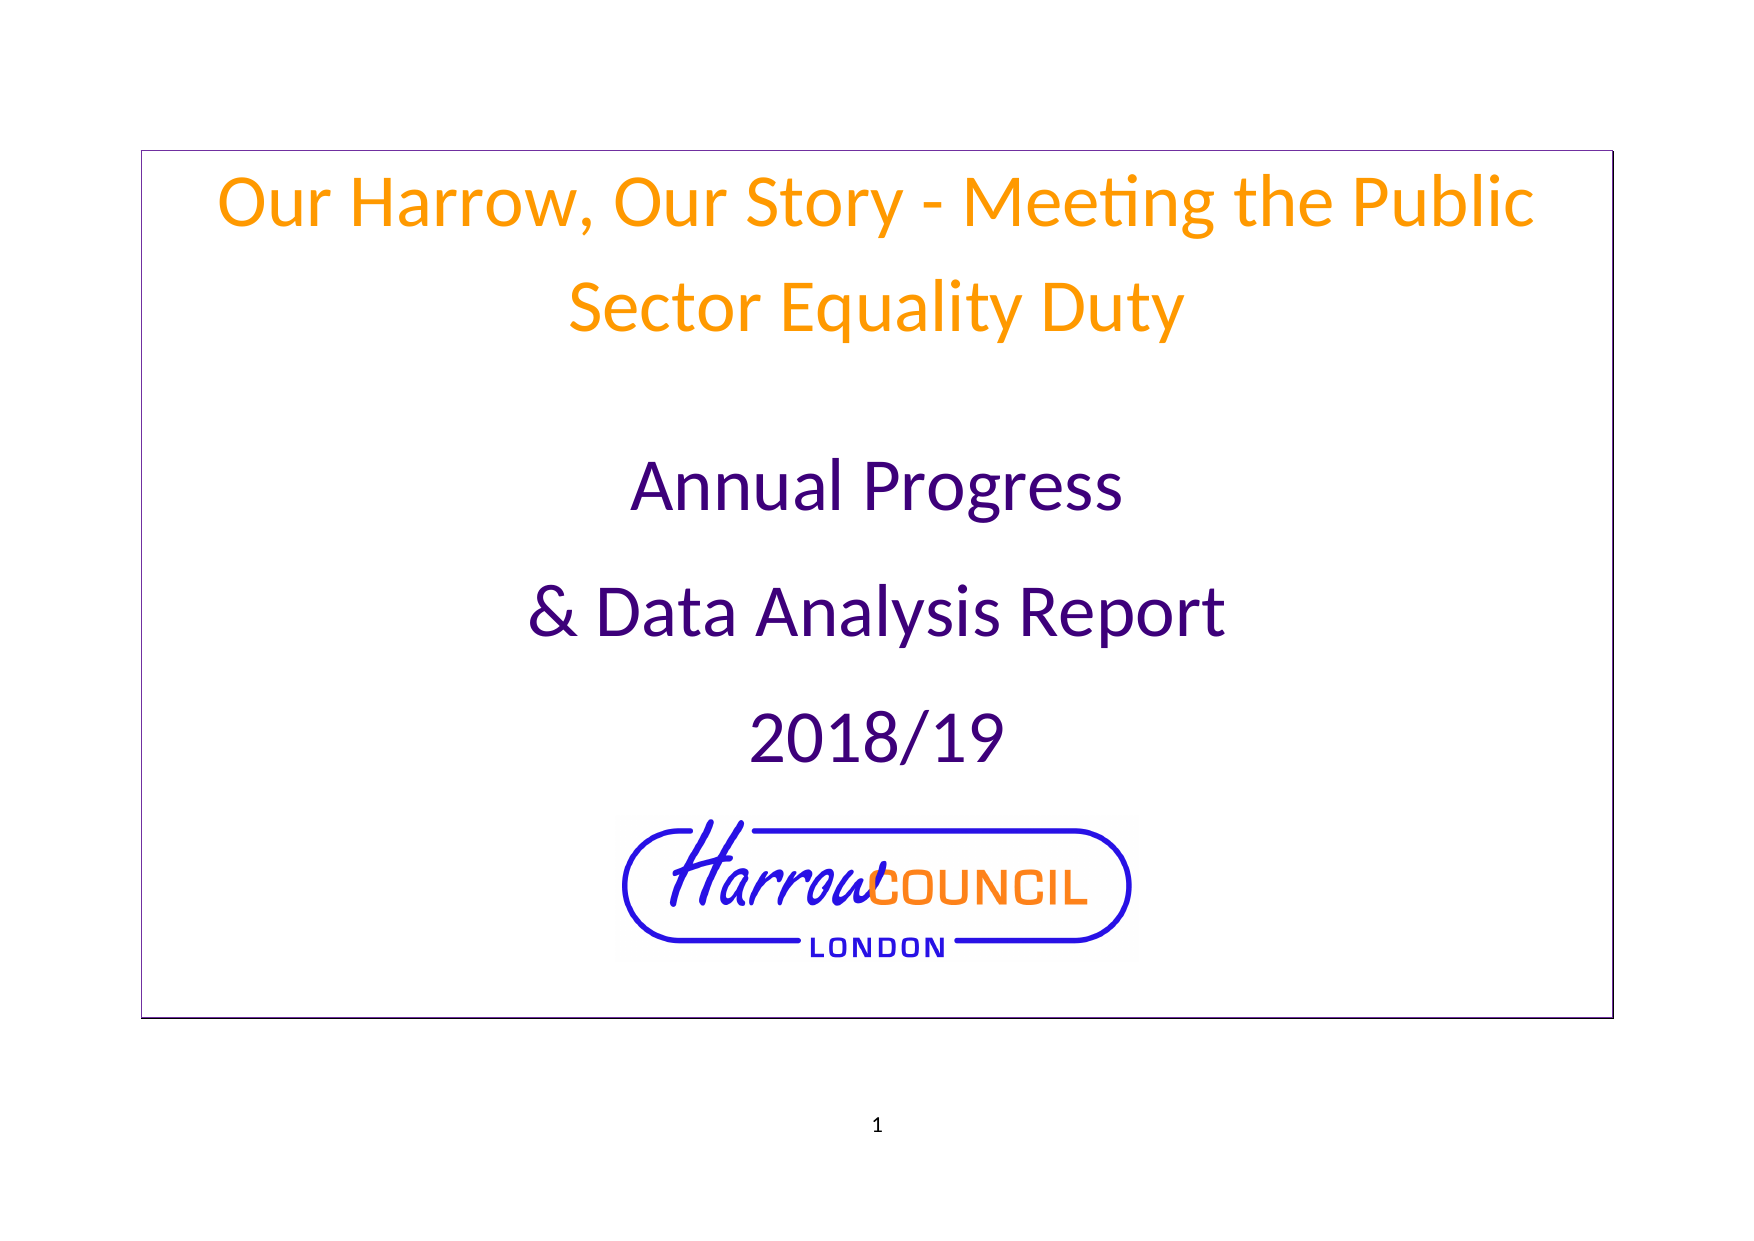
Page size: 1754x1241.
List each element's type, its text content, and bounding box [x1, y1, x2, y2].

picture [615, 815, 1139, 962]
text 2018/19 [142, 686, 1612, 781]
text Our Harrow, Our Story - Meeting the Public Sector Equality Duty [142, 151, 1612, 350]
text Annual Progress [142, 434, 1612, 529]
text & Data Analysis Report [142, 560, 1612, 655]
